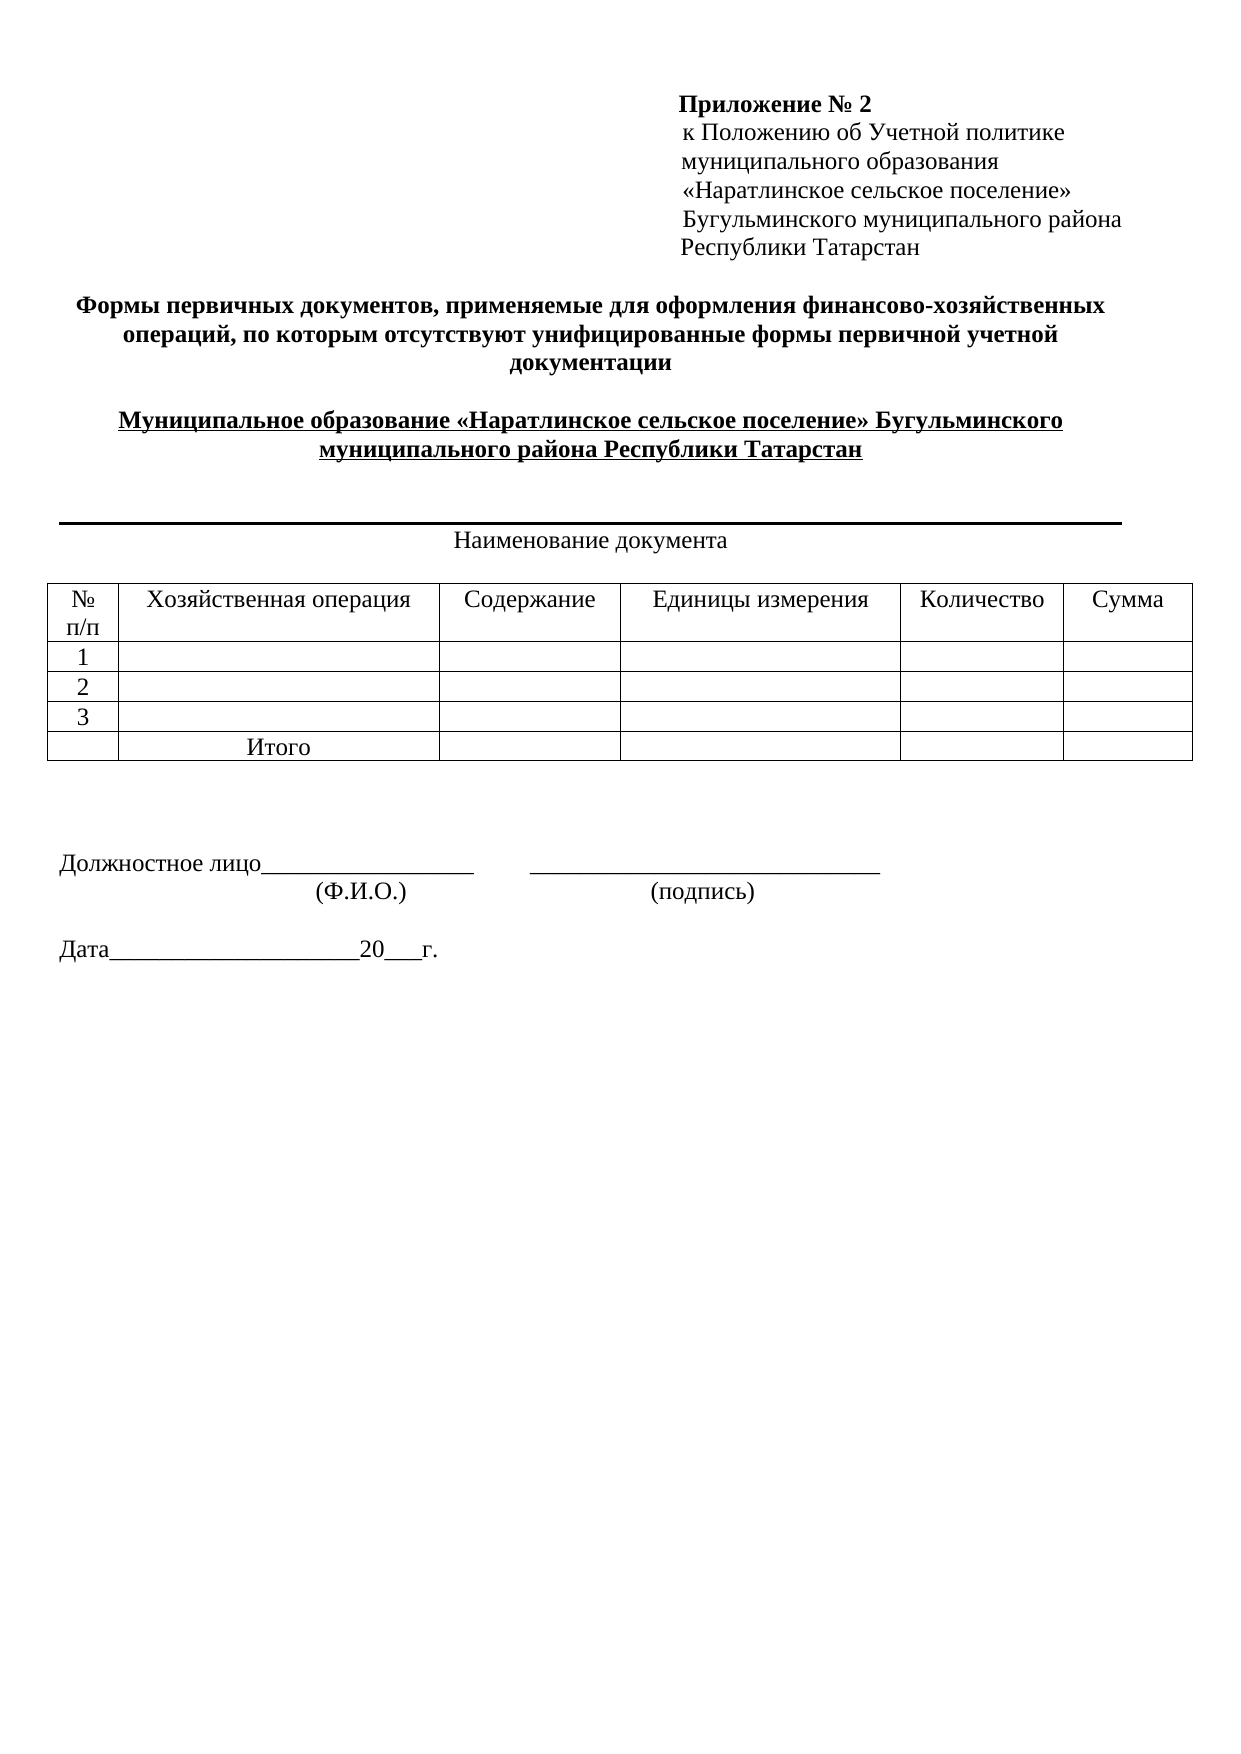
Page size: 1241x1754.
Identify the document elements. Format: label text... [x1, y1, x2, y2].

text Муниципальное образование «Наратлинское сельское поселение» Бугульминского муниципального района Республики Татарстан [59, 405, 1122, 462]
table_cell [621, 672, 900, 701]
table_header Сумма [1064, 584, 1192, 641]
table_cell [440, 672, 620, 701]
text Республики Татарстан [59, 232, 1122, 261]
text Наименование документа [59, 525, 1122, 554]
table_cell [621, 702, 900, 731]
table_cell [901, 642, 1063, 671]
table_cell Итого [119, 732, 439, 760]
text Бугульминского муниципального района [59, 204, 1122, 232]
table_cell [440, 702, 620, 731]
text (Ф.И.О.) (подпись) [59, 876, 1122, 905]
table_cell [119, 672, 439, 701]
table_cell [1064, 642, 1192, 671]
text Должностное лицо_________________ ____________________________ [59, 848, 1122, 876]
table_cell [440, 732, 620, 760]
table_header № п/п [48, 584, 118, 641]
table_header Хозяйственная операция [119, 584, 439, 641]
table_cell [1064, 672, 1192, 701]
table_cell 1 [48, 642, 118, 671]
table_cell [621, 642, 900, 671]
table_header Количество [901, 584, 1063, 641]
text «Наратлинское сельское поселение» [502, 175, 1122, 204]
table_cell [440, 642, 620, 671]
table_cell [48, 732, 118, 760]
text Дата____________________20___г. [59, 934, 1122, 963]
table_cell [901, 732, 1063, 760]
text Приложение № 2 [354, 89, 1122, 117]
table_cell 2 [48, 672, 118, 701]
table_cell [1064, 732, 1192, 760]
table_cell [901, 702, 1063, 731]
table_cell [1064, 702, 1192, 731]
text к Положению об Учетной политике [502, 117, 1122, 146]
table_cell [119, 702, 439, 731]
table_cell [901, 672, 1063, 701]
table_cell [119, 642, 439, 671]
table_cell [621, 732, 900, 760]
table_cell 3 [48, 702, 118, 731]
text муниципального образования [428, 146, 1122, 175]
table_header Содержание [440, 584, 620, 641]
table_header Единицы измерения [621, 584, 900, 641]
text Формы первичных документов, применяемые для оформления финансово-хозяйственных операций, по которым отсутствуют унифицированные формы первичной учетной документации [59, 290, 1122, 376]
